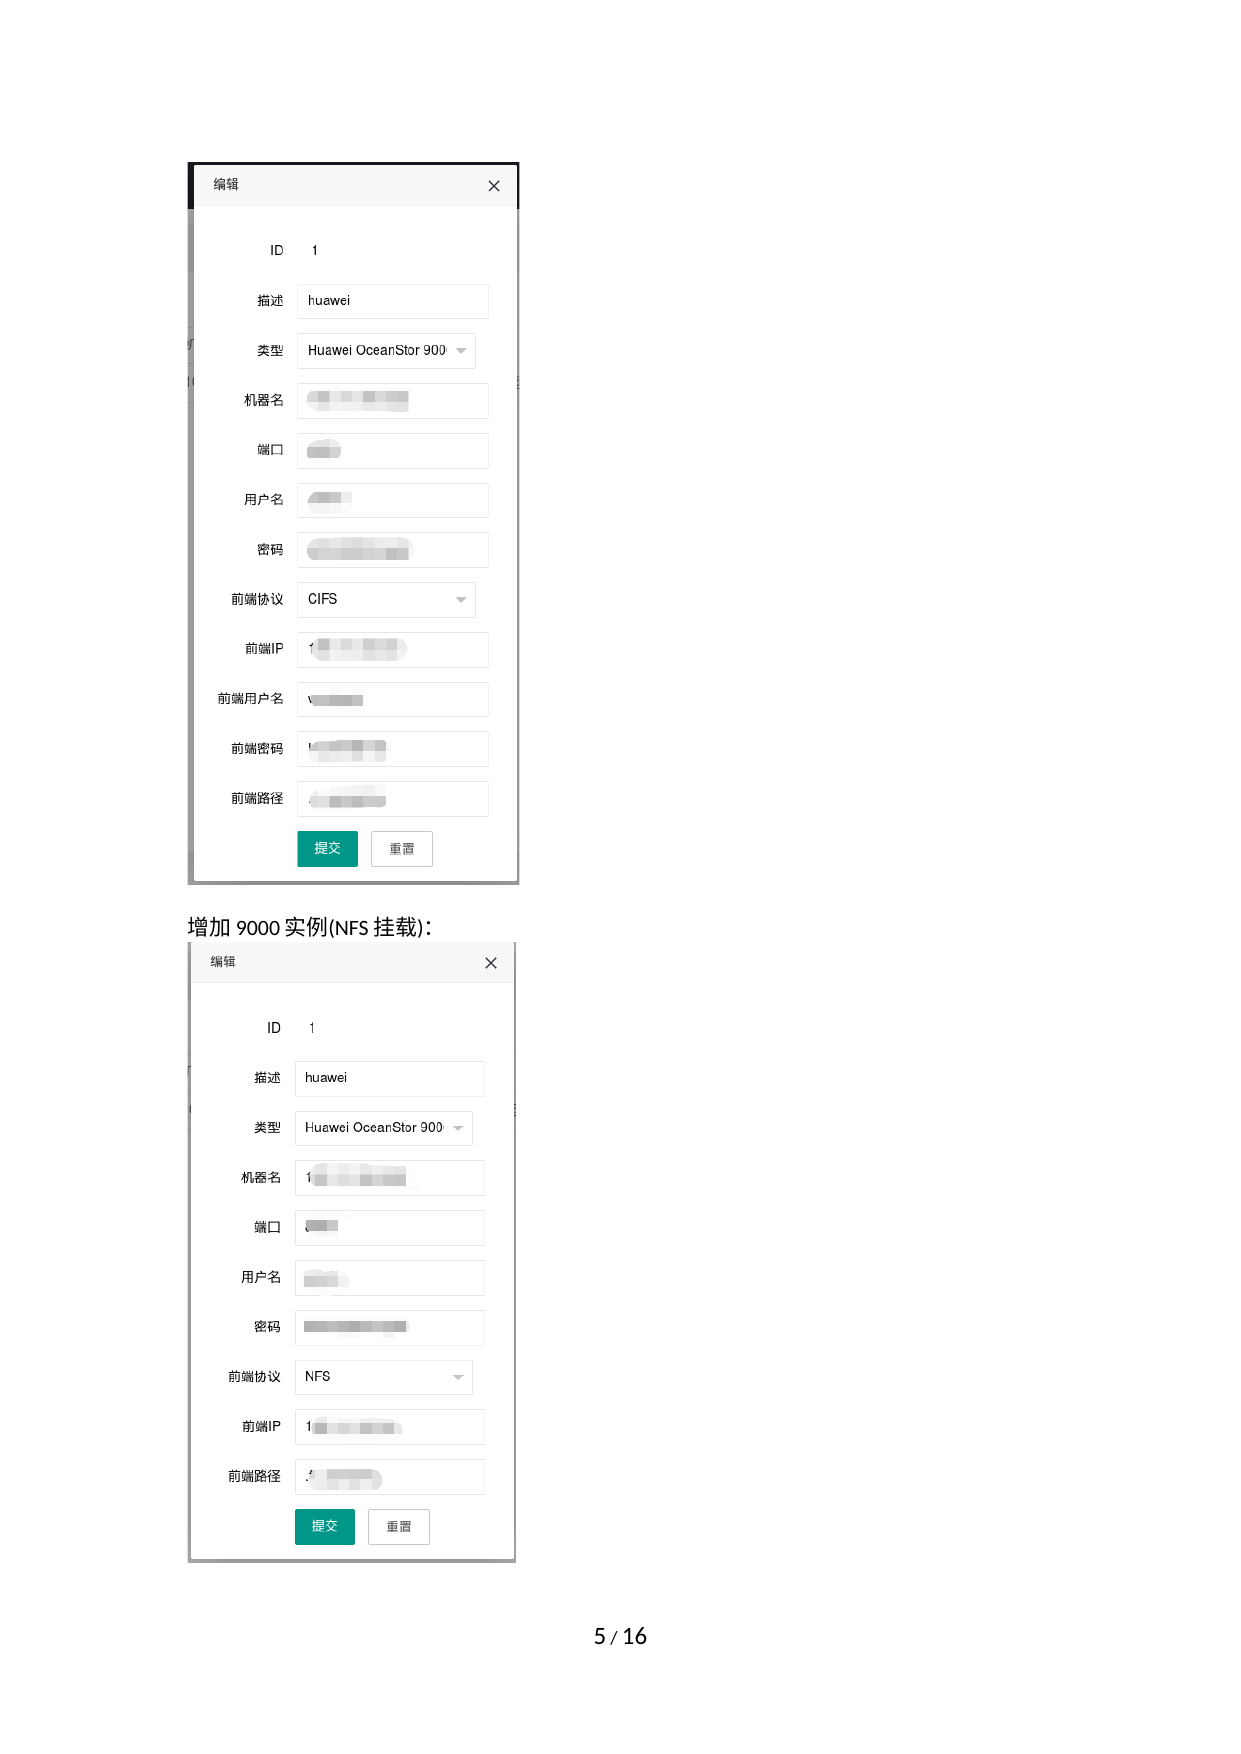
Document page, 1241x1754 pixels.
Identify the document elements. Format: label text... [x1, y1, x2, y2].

picture [187, 942, 516, 1563]
picture [187, 162, 520, 885]
text 增加9000实例(NFS挂载)： [187, 909, 1053, 942]
